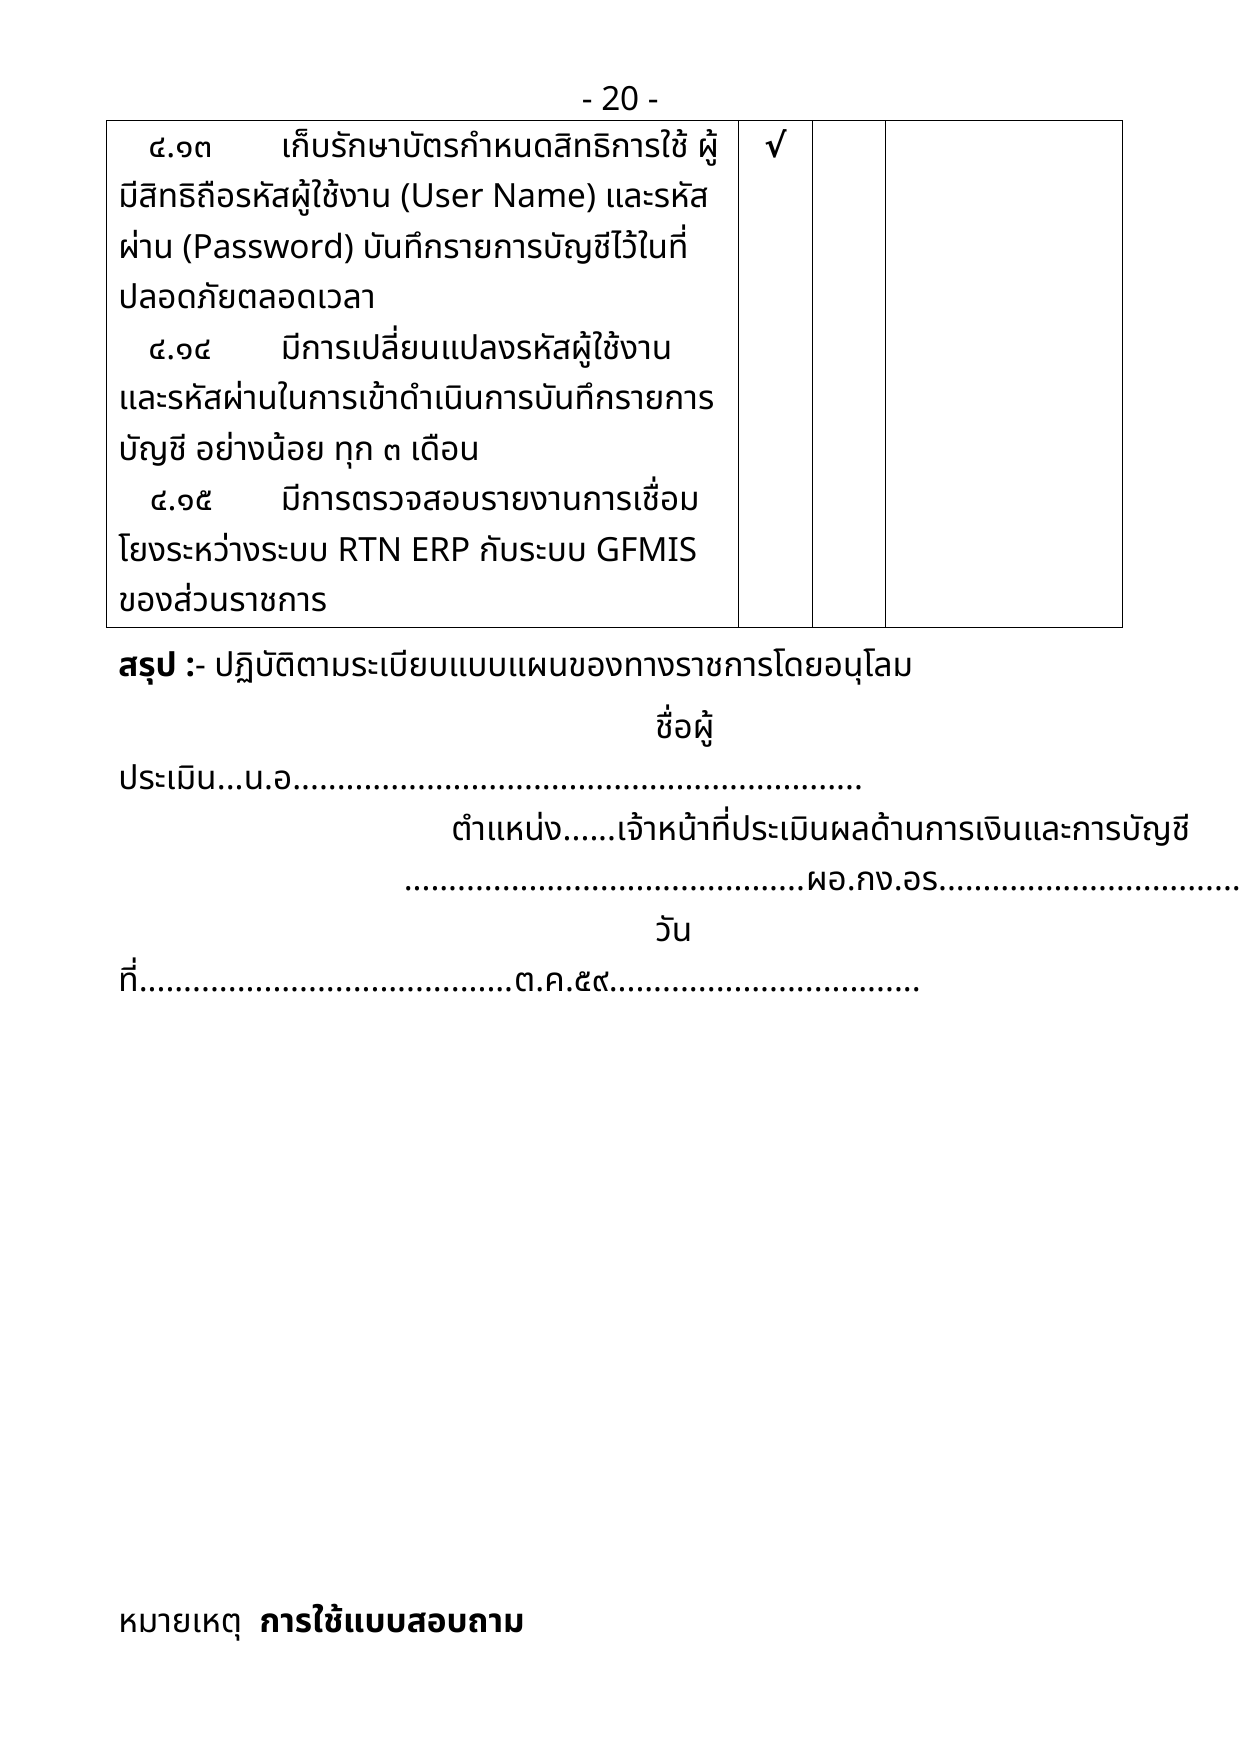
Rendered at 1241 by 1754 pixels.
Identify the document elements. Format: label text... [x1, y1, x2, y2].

text สรุป :- ปฏิบัติตามระเบียบแบบแผนของทางราชการโดยอนุโลม [118, 640, 1122, 691]
table_cell [813, 121, 885, 627]
text ชื่อผู้ประเมิน...น.อ................................................................ [118, 703, 1122, 804]
table_cell √ √ √ √ √ √ √ √ √ √ [739, 121, 812, 627]
text ตำแหน่ง......เจ้าหน้าที่ประเมินผลด้านการเงินและการบัญชี/ [118, 804, 1122, 855]
text .............................................ผอ.กง.อร........…........................ [118, 855, 1122, 906]
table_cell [107, 121, 738, 627]
table_cell [886, 121, 1122, 627]
text หมายเหตุ การใช้แบบสอบถาม [118, 1597, 1122, 1648]
text วันที่..........................................ต.ค.๕๙................................... [118, 906, 1122, 1007]
